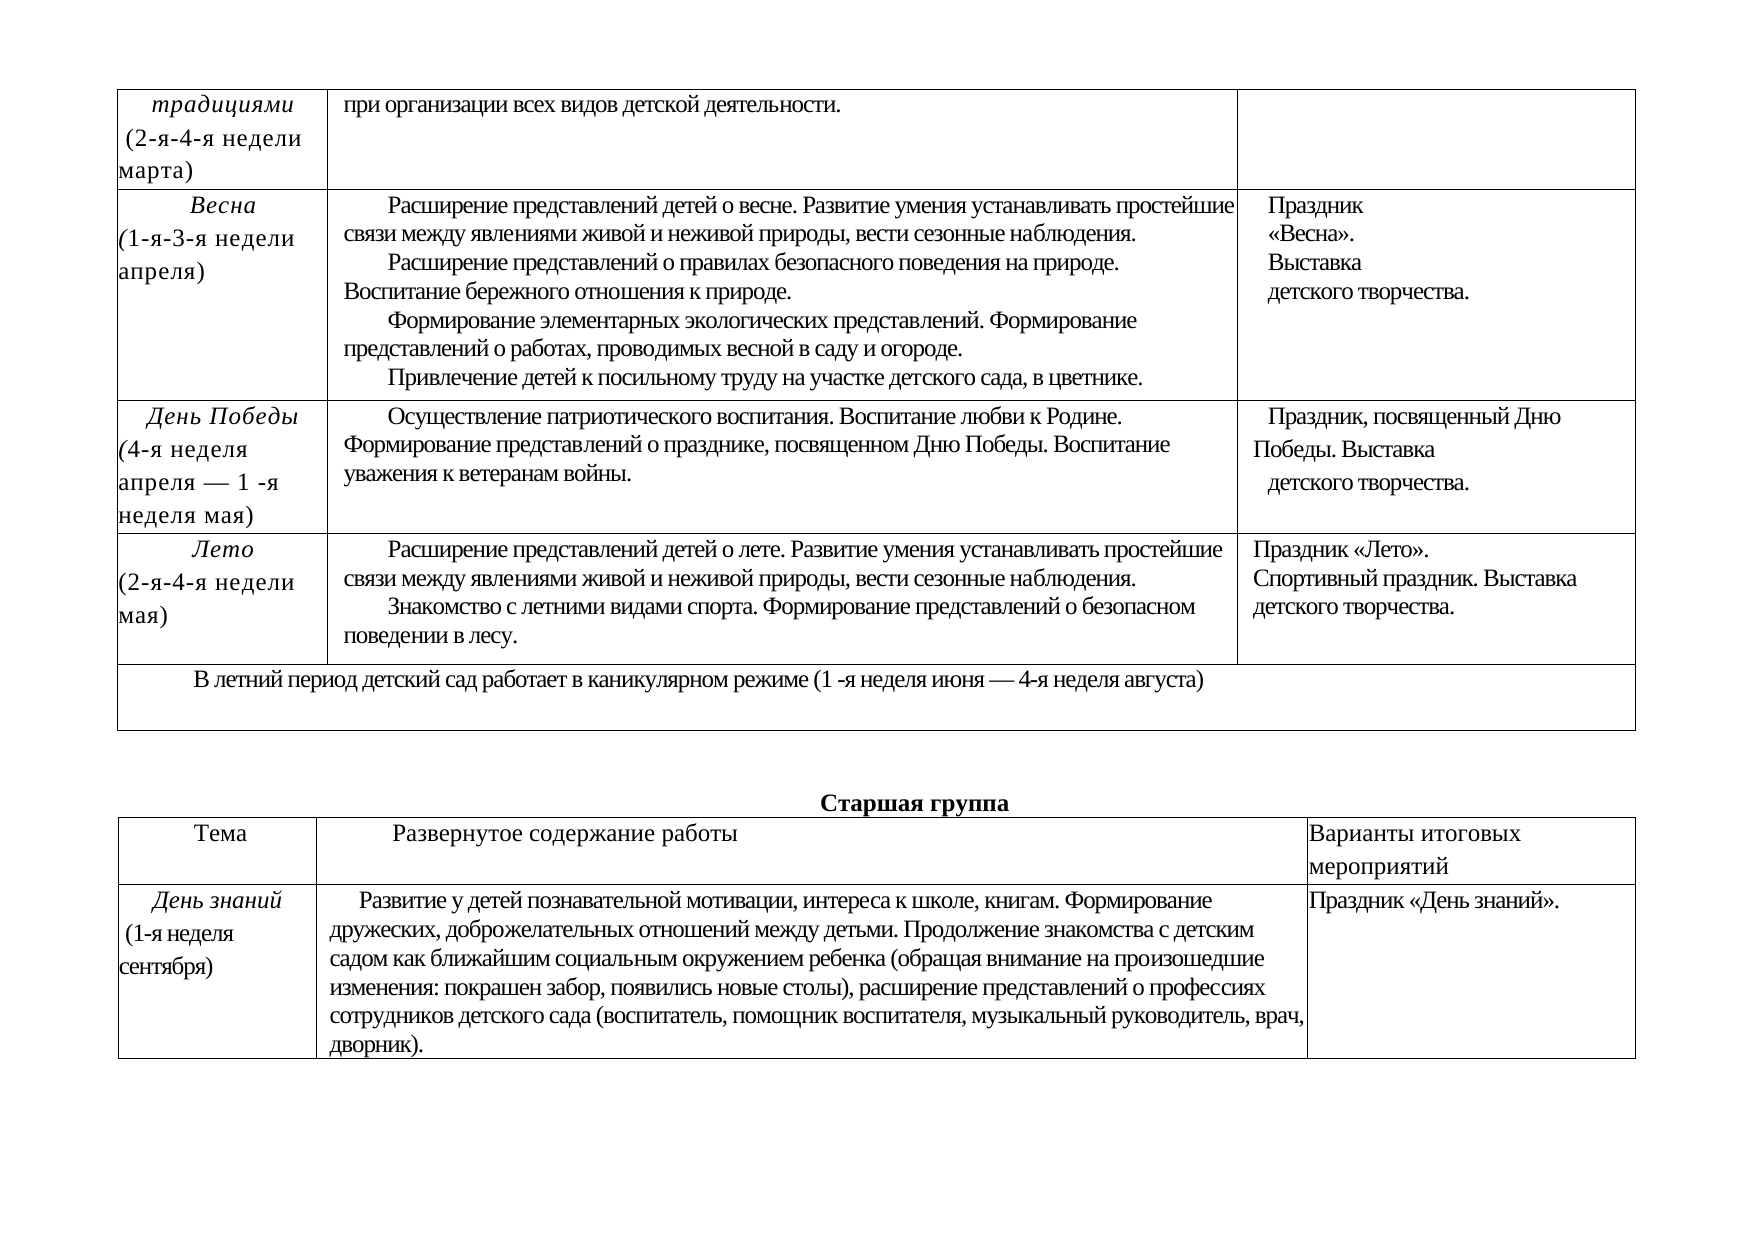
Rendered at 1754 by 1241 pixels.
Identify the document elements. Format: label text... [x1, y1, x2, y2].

table_cell День знаний (1-я неделя сентября) [119, 885, 316, 1058]
table_cell Праздник «Весна». Выставка детского творчества. [1238, 190, 1635, 400]
table_cell Лето (2-я-4-я недели мая) [118, 534, 327, 663]
table_cell Весна (1-я-3-я недели апреля) [118, 190, 327, 400]
list Старшая группа [193, 788, 1636, 817]
table_header Тема [119, 818, 316, 884]
table_cell Расширение представлений детей о лете. Развитие умения устанавливать простейшие связи между явлениями живой и неживой природы, вести сезонные наблюдения. Знакомство с летними видами спорта. Формирование представлений о безопасном поведении в лесу. [328, 534, 1237, 663]
table_cell Развитие у детей познавательной мотивации, интереса к школе, книгам. Формирование дружеских, доброжелательных отношений между детьми. Продолжение знакомства с детским садом как ближайшим социальным окружением ребенка (обращая внимание на произошедшие изменения: покрашен забор, появились новые столы), расширение представлений о профессиях сотрудников детского сада (воспитатель, помощник воспитателя, музыкальный руководитель, врач, дворник). [317, 885, 1307, 1058]
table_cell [1238, 90, 1635, 189]
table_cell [328, 90, 1237, 189]
table_header Варианты итоговых мероприятий [1308, 818, 1635, 884]
table_cell Расширение представлений детей о весне. Развитие умения устанавливать простейшие связи между явлениями живой и неживой природы, вести сезонные наблюдения. Расширение представлений о правилах безопасного поведения на природе. Воспитание бережного отношения к природе. Формирование элементарных экологических представлений. Формирование представлений о работах, проводимых весной в саду и огороде. Привлечение детей к посильному труду на участке детского сада, в цветнике. [328, 190, 1237, 400]
table_cell Осуществление патриотического воспитания. Воспитание любви к Родине. Формирование представлений о празднике, посвященном Дню Победы. Воспитание уважения к ветеранам войны. [328, 401, 1237, 533]
table_header Развернутое содержание работы [317, 818, 1307, 884]
table_cell Праздник, посвященный Дню Победы. Выставка детского творчества. [1238, 401, 1635, 533]
table_cell В летний период детский сад работает в каникулярном режиме (1 -я неделя июня — 4-я неделя августа) [118, 665, 1635, 730]
table_cell Праздник «Лето». Спортивный праздник. Выставка детского творчества. [1238, 534, 1635, 663]
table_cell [118, 90, 327, 189]
table_cell Праздник «День знаний». [1308, 885, 1635, 1058]
table_cell День Победы (4-я неделя апреля — 1 -я неделя мая) [118, 401, 327, 533]
